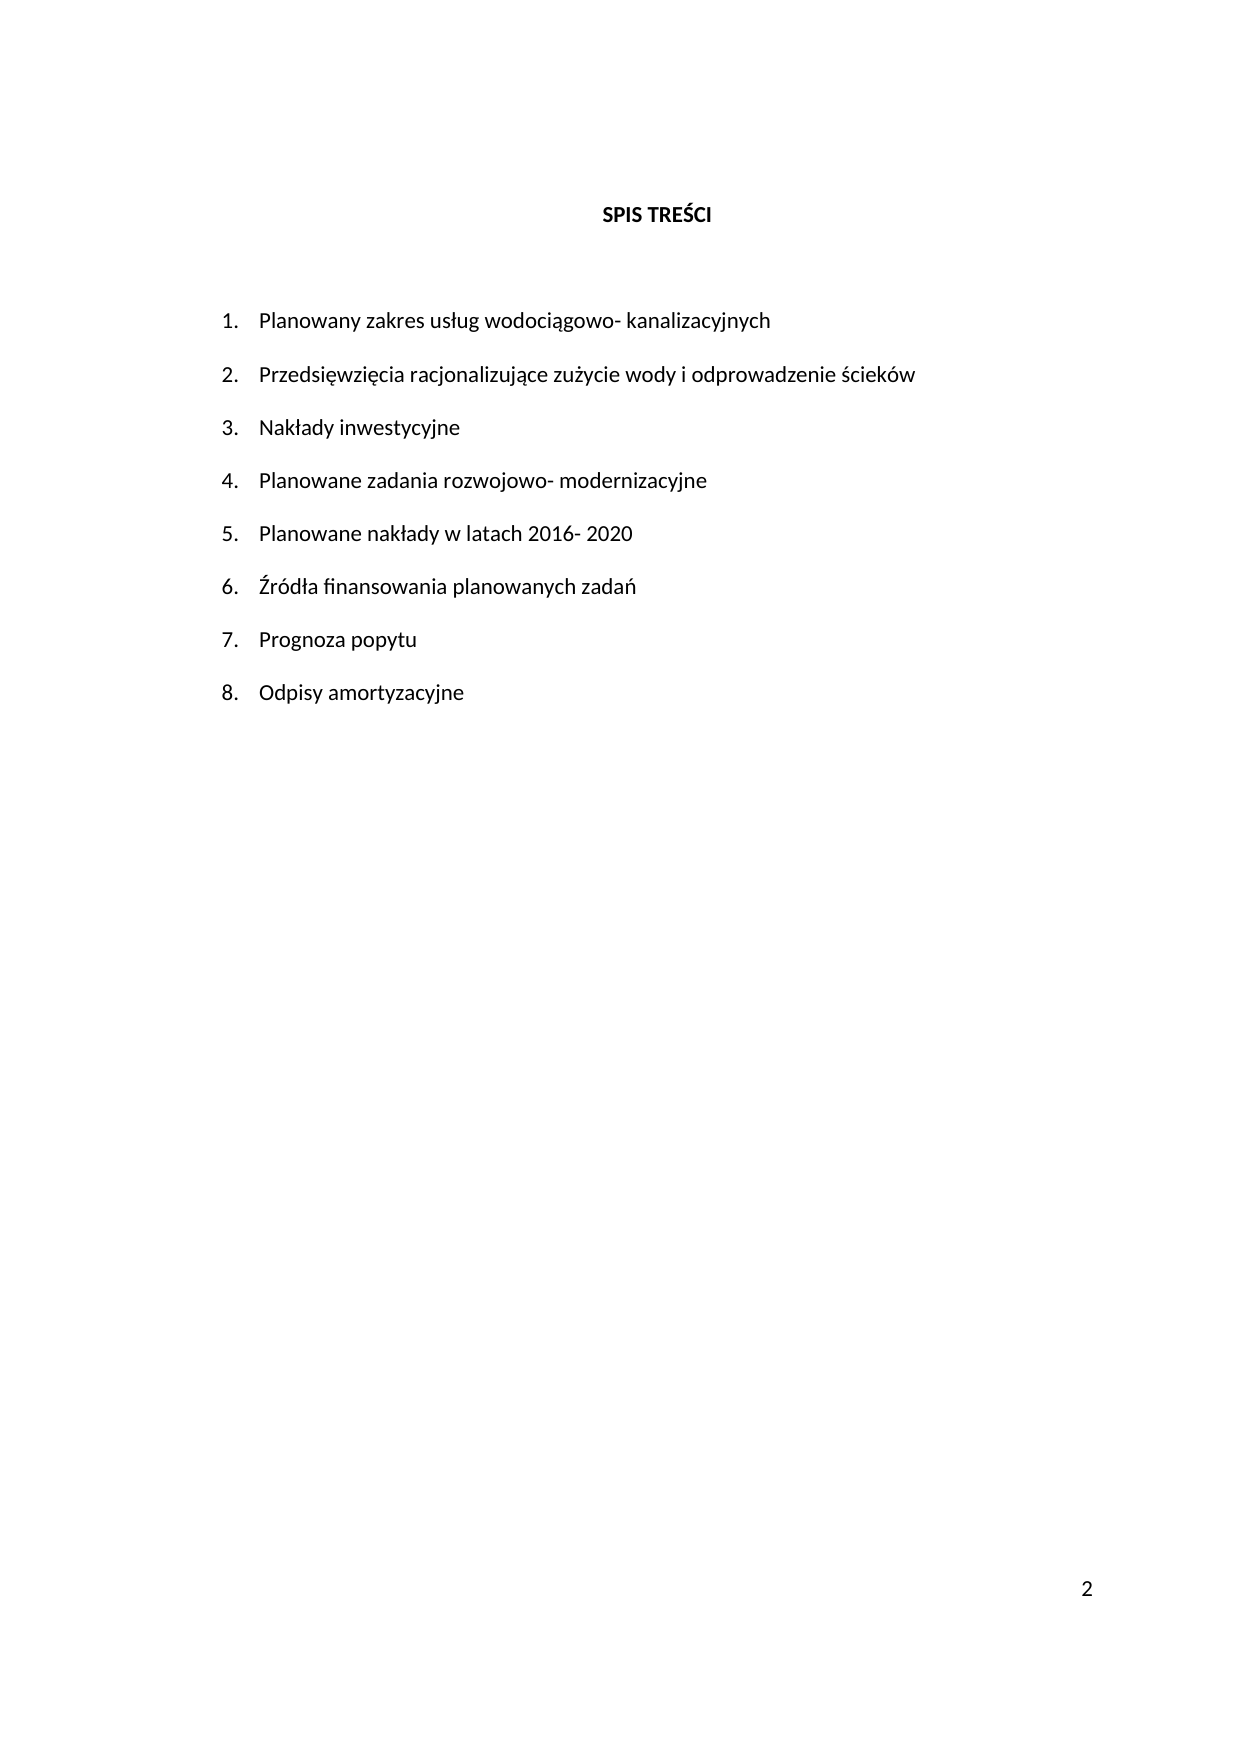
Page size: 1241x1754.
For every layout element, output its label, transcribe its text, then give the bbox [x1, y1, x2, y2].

list Planowane nakłady w latach 2016- 2020 [221, 519, 1093, 547]
list Nakłady inwestycyjne [221, 413, 1093, 441]
list Odpisy amortyzacyjne [221, 678, 1093, 706]
list Prognoza popytu [221, 625, 1093, 653]
text SPIS TREŚCI [148, 201, 1093, 229]
list Źródła finansowania planowanych zadań [221, 572, 1093, 600]
list Planowane zadania rozwojowo- modernizacyjne [221, 466, 1093, 494]
list Przedsięwzięcia racjonalizujące zużycie wody i odprowadzenie ścieków [221, 360, 1093, 388]
list Planowany zakres usług wodociągowo- kanalizacyjnych [221, 307, 1093, 335]
